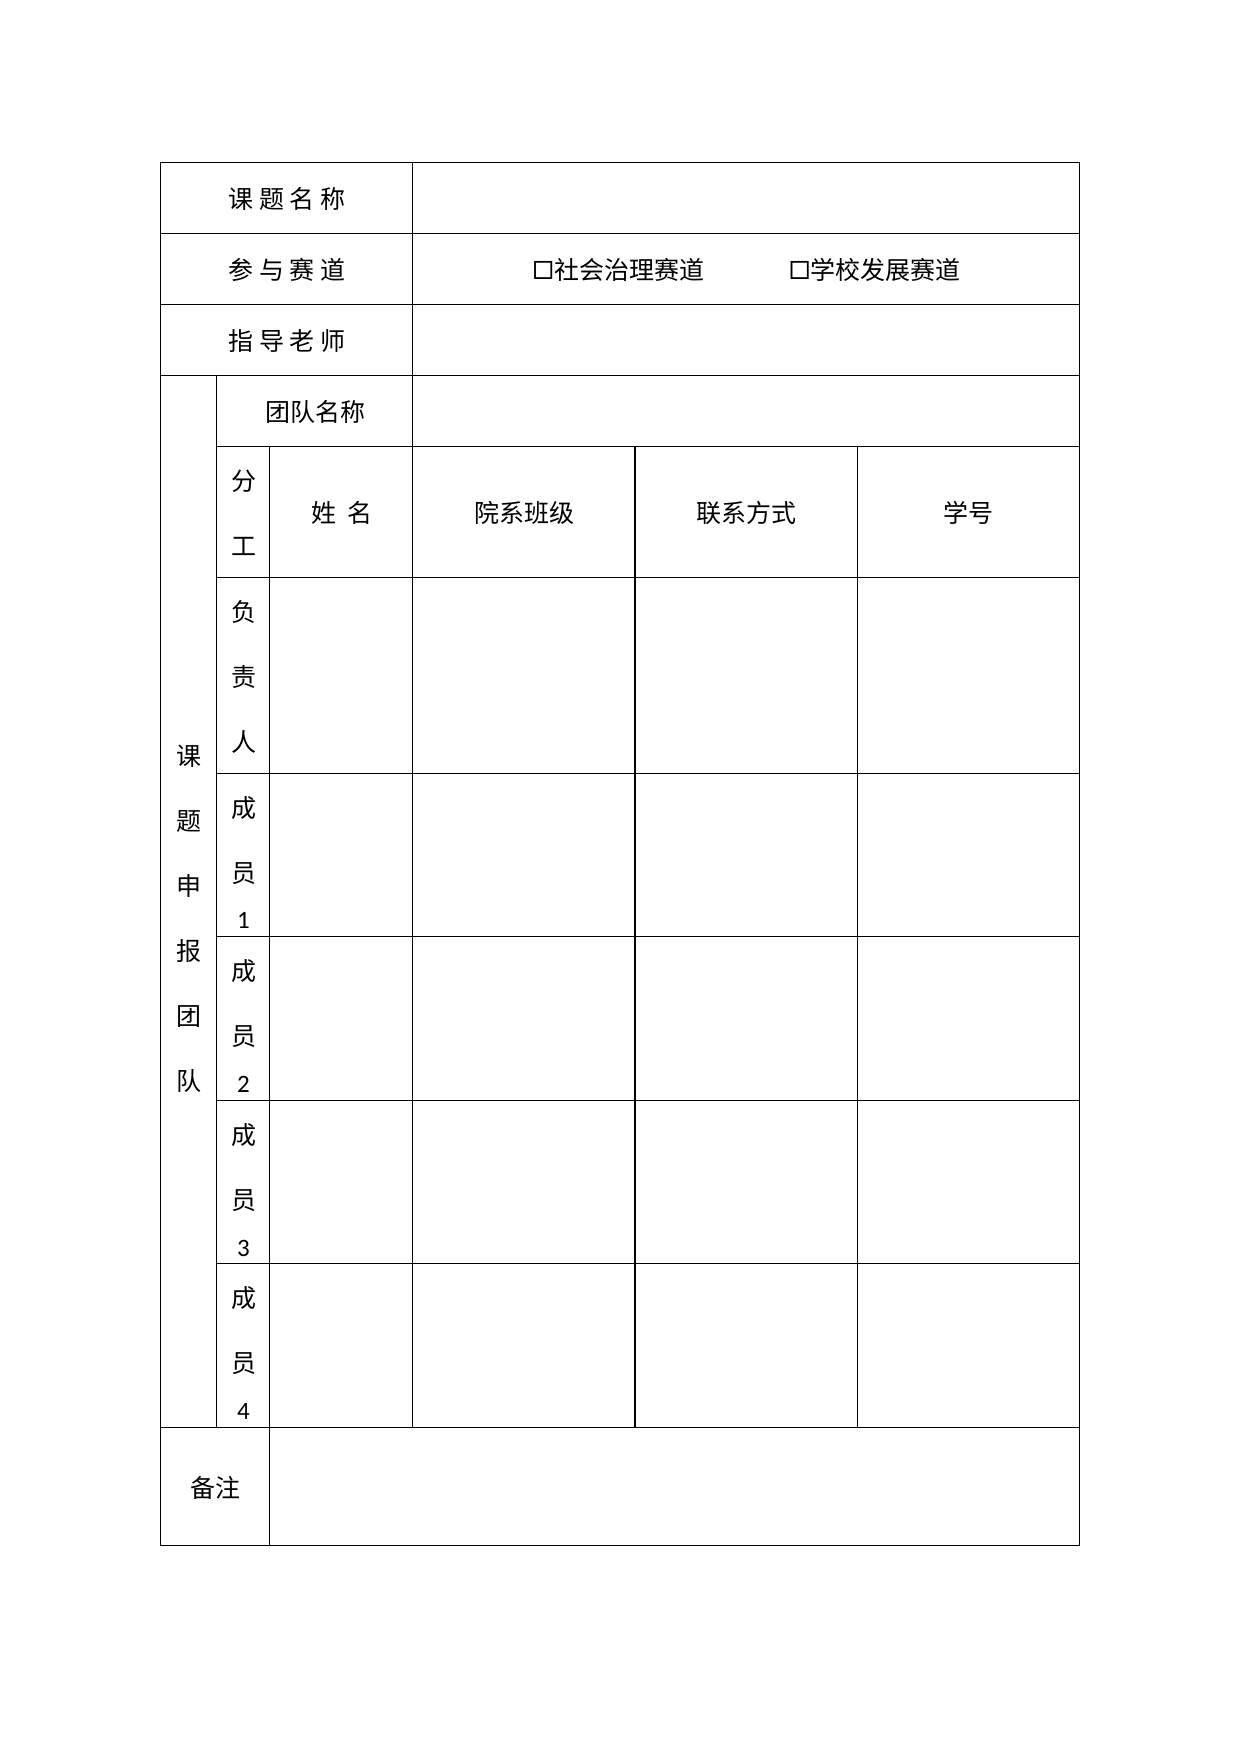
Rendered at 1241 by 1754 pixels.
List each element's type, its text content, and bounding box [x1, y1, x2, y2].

table_cell 指 导 老 师 [161, 305, 412, 374]
table_cell 院系班级 [413, 447, 634, 577]
table_cell [413, 774, 634, 936]
table_cell [858, 1101, 1079, 1263]
table_cell [413, 376, 1079, 446]
table_cell 团队名称 [217, 376, 412, 446]
table_cell 负责人 [217, 578, 269, 773]
table_cell [270, 937, 412, 1100]
table_cell 社会治理赛道 学校发展赛道 [413, 234, 1079, 304]
table_cell [636, 1264, 857, 1427]
table_cell [413, 1264, 634, 1427]
table_cell [636, 1101, 857, 1263]
table_cell [270, 1264, 412, 1427]
table_cell 联系方式 [636, 447, 857, 577]
table_cell [858, 1264, 1079, 1427]
table_header [413, 163, 1079, 233]
table_cell [413, 578, 634, 773]
table_cell 学号 [858, 447, 1079, 577]
table_cell [413, 1101, 634, 1263]
table_cell 成员1 [217, 774, 269, 936]
table_cell 成员2 [217, 937, 269, 1100]
table_cell [636, 578, 857, 773]
table_cell [413, 937, 634, 1100]
table_cell [270, 1428, 1079, 1545]
table_cell [636, 774, 857, 936]
table_cell [858, 774, 1079, 936]
table_cell 课题 申报 团队 [161, 376, 216, 1427]
table_cell 姓 名 [270, 447, 412, 577]
table_cell 备注 [161, 1428, 269, 1545]
table_cell [270, 578, 412, 773]
table_cell [636, 937, 857, 1100]
table_cell [270, 774, 412, 936]
table_cell [413, 305, 1079, 374]
table_cell [270, 1101, 412, 1263]
table_cell 成员3 [217, 1101, 269, 1263]
table_cell 分工 [217, 447, 269, 577]
table_cell [858, 937, 1079, 1100]
table_header 课 题 名 称 [161, 163, 412, 233]
table_cell [858, 578, 1079, 773]
table_cell 成员4 [217, 1264, 269, 1427]
table_cell 参 与 赛 道 [161, 234, 412, 304]
